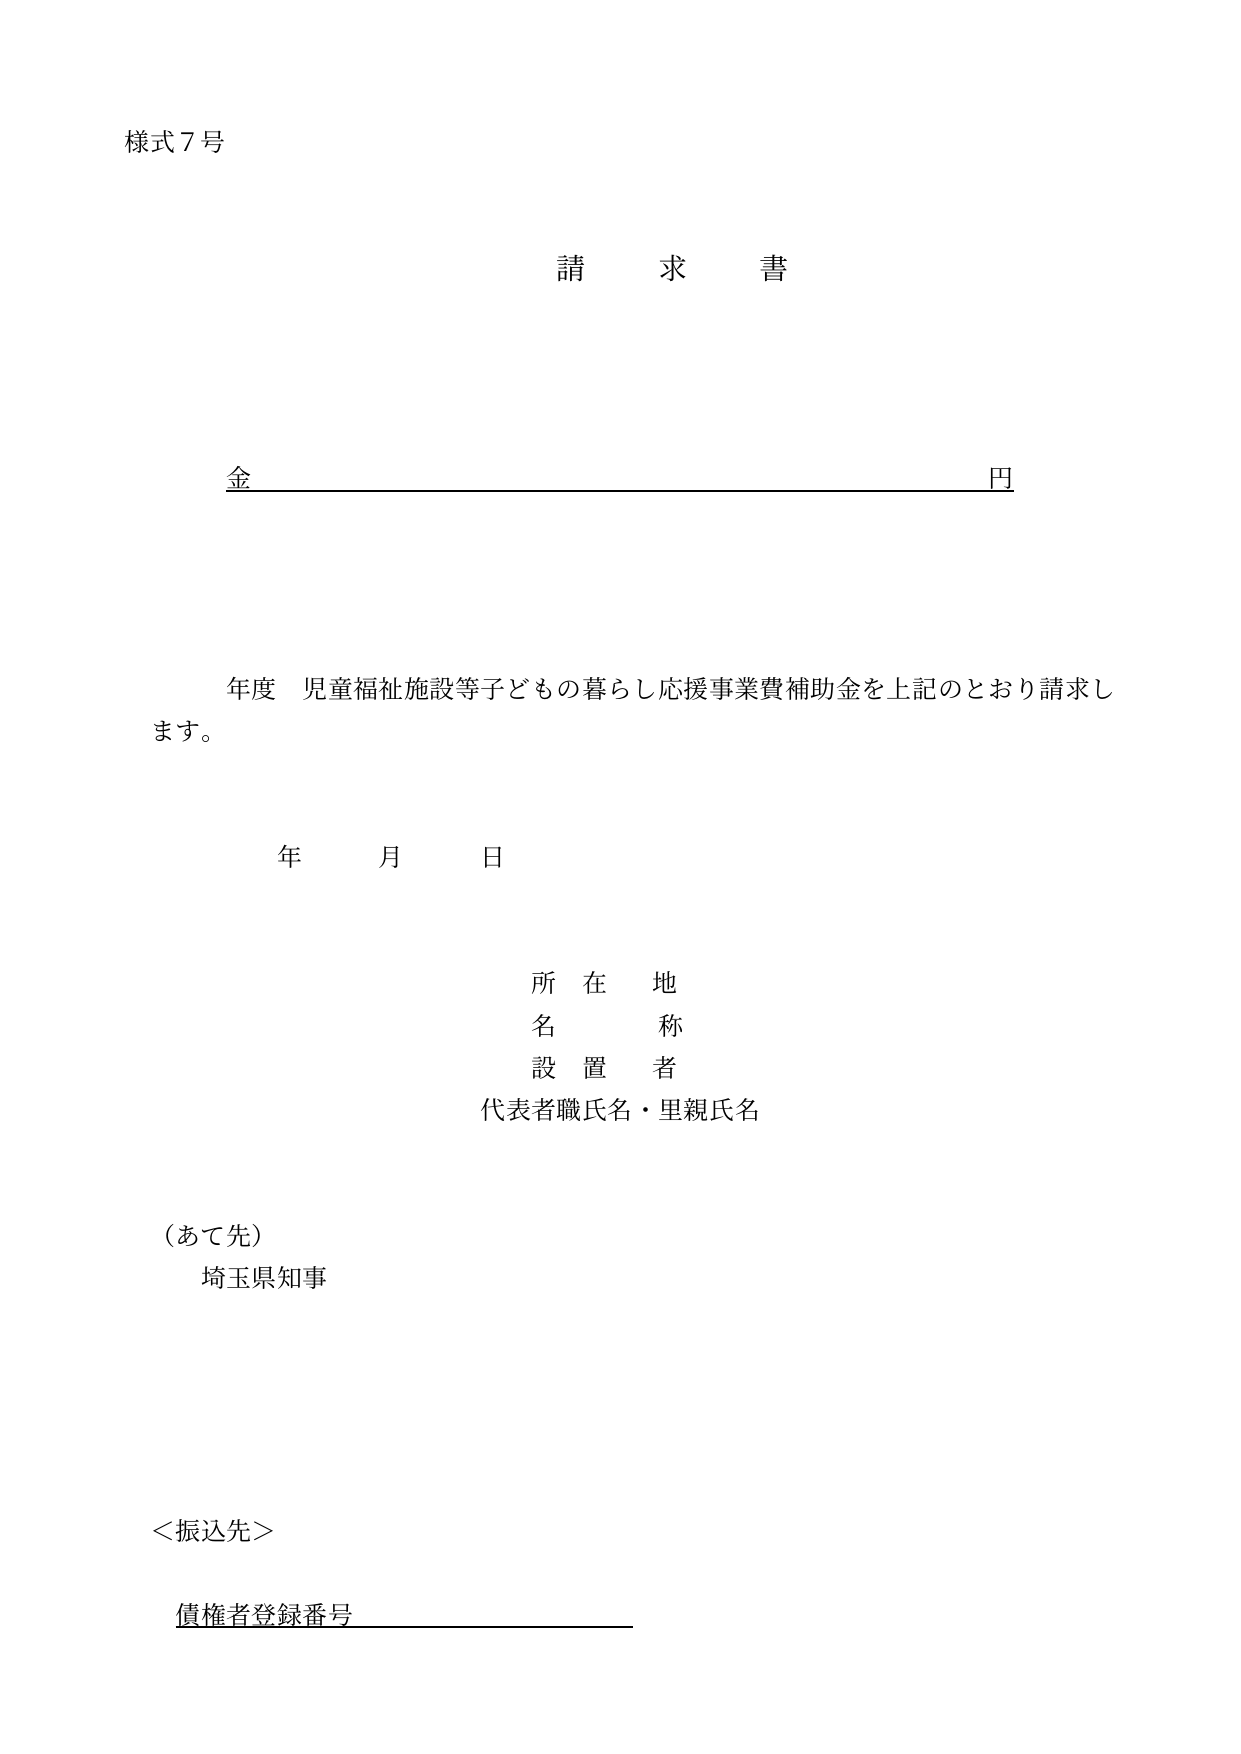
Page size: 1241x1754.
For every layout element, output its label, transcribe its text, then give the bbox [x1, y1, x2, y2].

text 年 月 日 [124, 835, 1116, 877]
text 様式７号 [124, 119, 1116, 162]
text 年度 児童福祉施設等子どもの暮らし応援事業費補助金を上記のとおり請求します。 [124, 667, 1116, 751]
text 所在地 [124, 961, 1116, 1003]
text 代表者職氏名・里親氏名 [124, 1087, 1116, 1129]
text 設置者 [124, 1045, 1116, 1087]
text 埼玉県知事 [124, 1256, 1116, 1298]
text 金 円 [124, 456, 1116, 498]
text 請 求 書 [550, 246, 1116, 288]
text 債権者登録番号 [124, 1592, 1116, 1634]
text ＜振込先＞ [124, 1508, 1116, 1550]
text （あて先） [124, 1214, 1116, 1256]
text 名称 [124, 1003, 1116, 1045]
